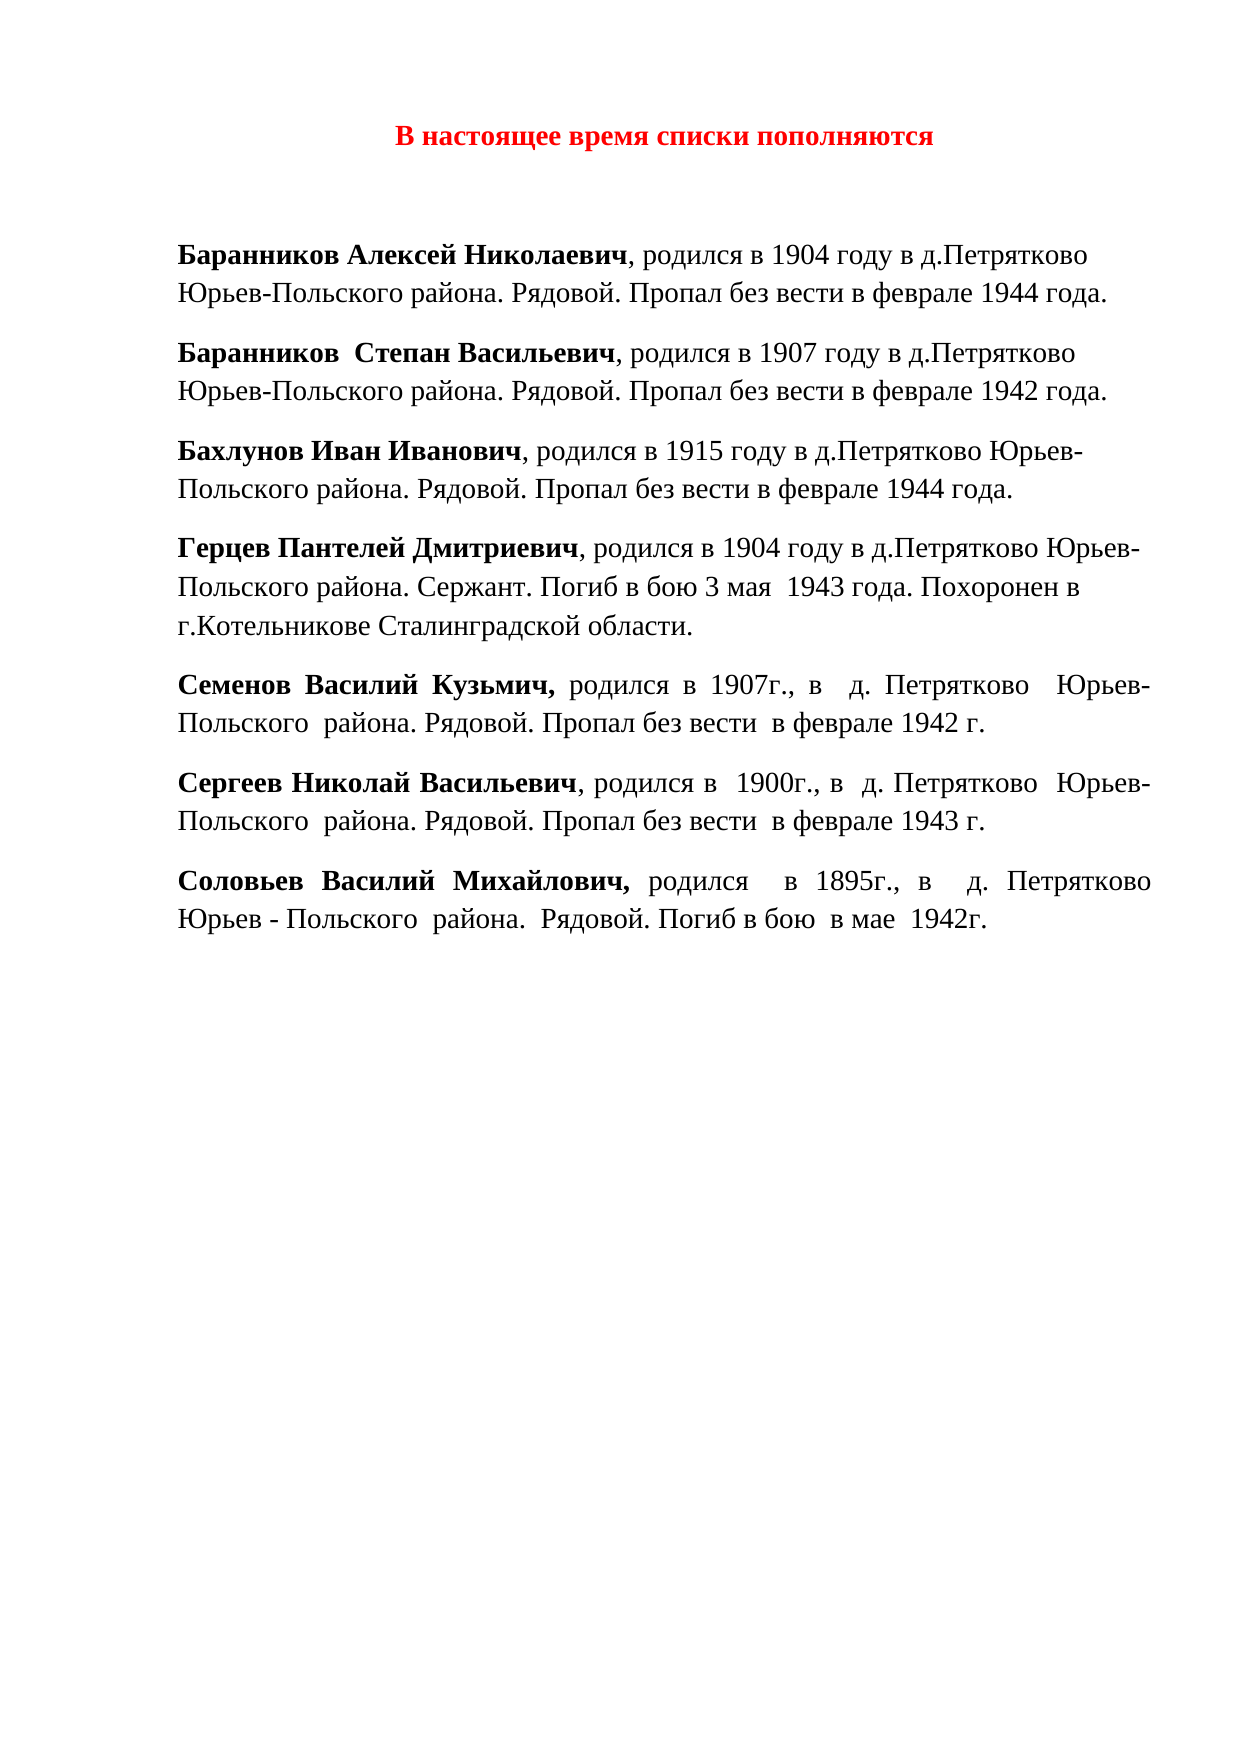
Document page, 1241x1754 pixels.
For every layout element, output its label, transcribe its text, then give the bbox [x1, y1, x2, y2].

text В настоящее время списки пополняются [177, 118, 1152, 152]
text Герцев Пантелей Дмитриевич, родился в 1904 году в д.Петрятково Юрьев-Польского района. Сержант. Погиб в бою 3 мая 1943 года. Похоронен в г.Котельникове Сталинградской области. [177, 531, 1152, 641]
text Соловьев Василий Михайлович, родился в 1895г., в д. Петрятково Юрьев - Польского района. Рядовой. Погиб в бою в мае 1942г. [177, 863, 1152, 935]
text Семенов Василий Кузьмич, родился в 1907г., в д. Петрятково Юрьев- Польского района. Рядовой. Пропал без вести в феврале 1942 г. [177, 667, 1152, 739]
text Бахлунов Иван Иванович, родился в 1915 году в д.Петрятково Юрьев-Польского района. Рядовой. Пропал без вести в феврале 1944 года. [177, 433, 1152, 505]
text Сергеев Николай Васильевич, родился в 1900г., в д. Петрятково Юрьев- Польского района. Рядовой. Пропал без вести в феврале 1943 г. [177, 765, 1152, 837]
text Баранников Алексей Николаевич, родился в 1904 году в д.Петрятково Юрьев-Польского района. Рядовой. Пропал без вести в феврале 1944 года. [177, 237, 1152, 309]
text Баранников Степан Васильевич, родился в 1907 году в д.Петрятково Юрьев-Польского района. Рядовой. Пропал без вести в феврале 1942 года. [177, 335, 1152, 407]
